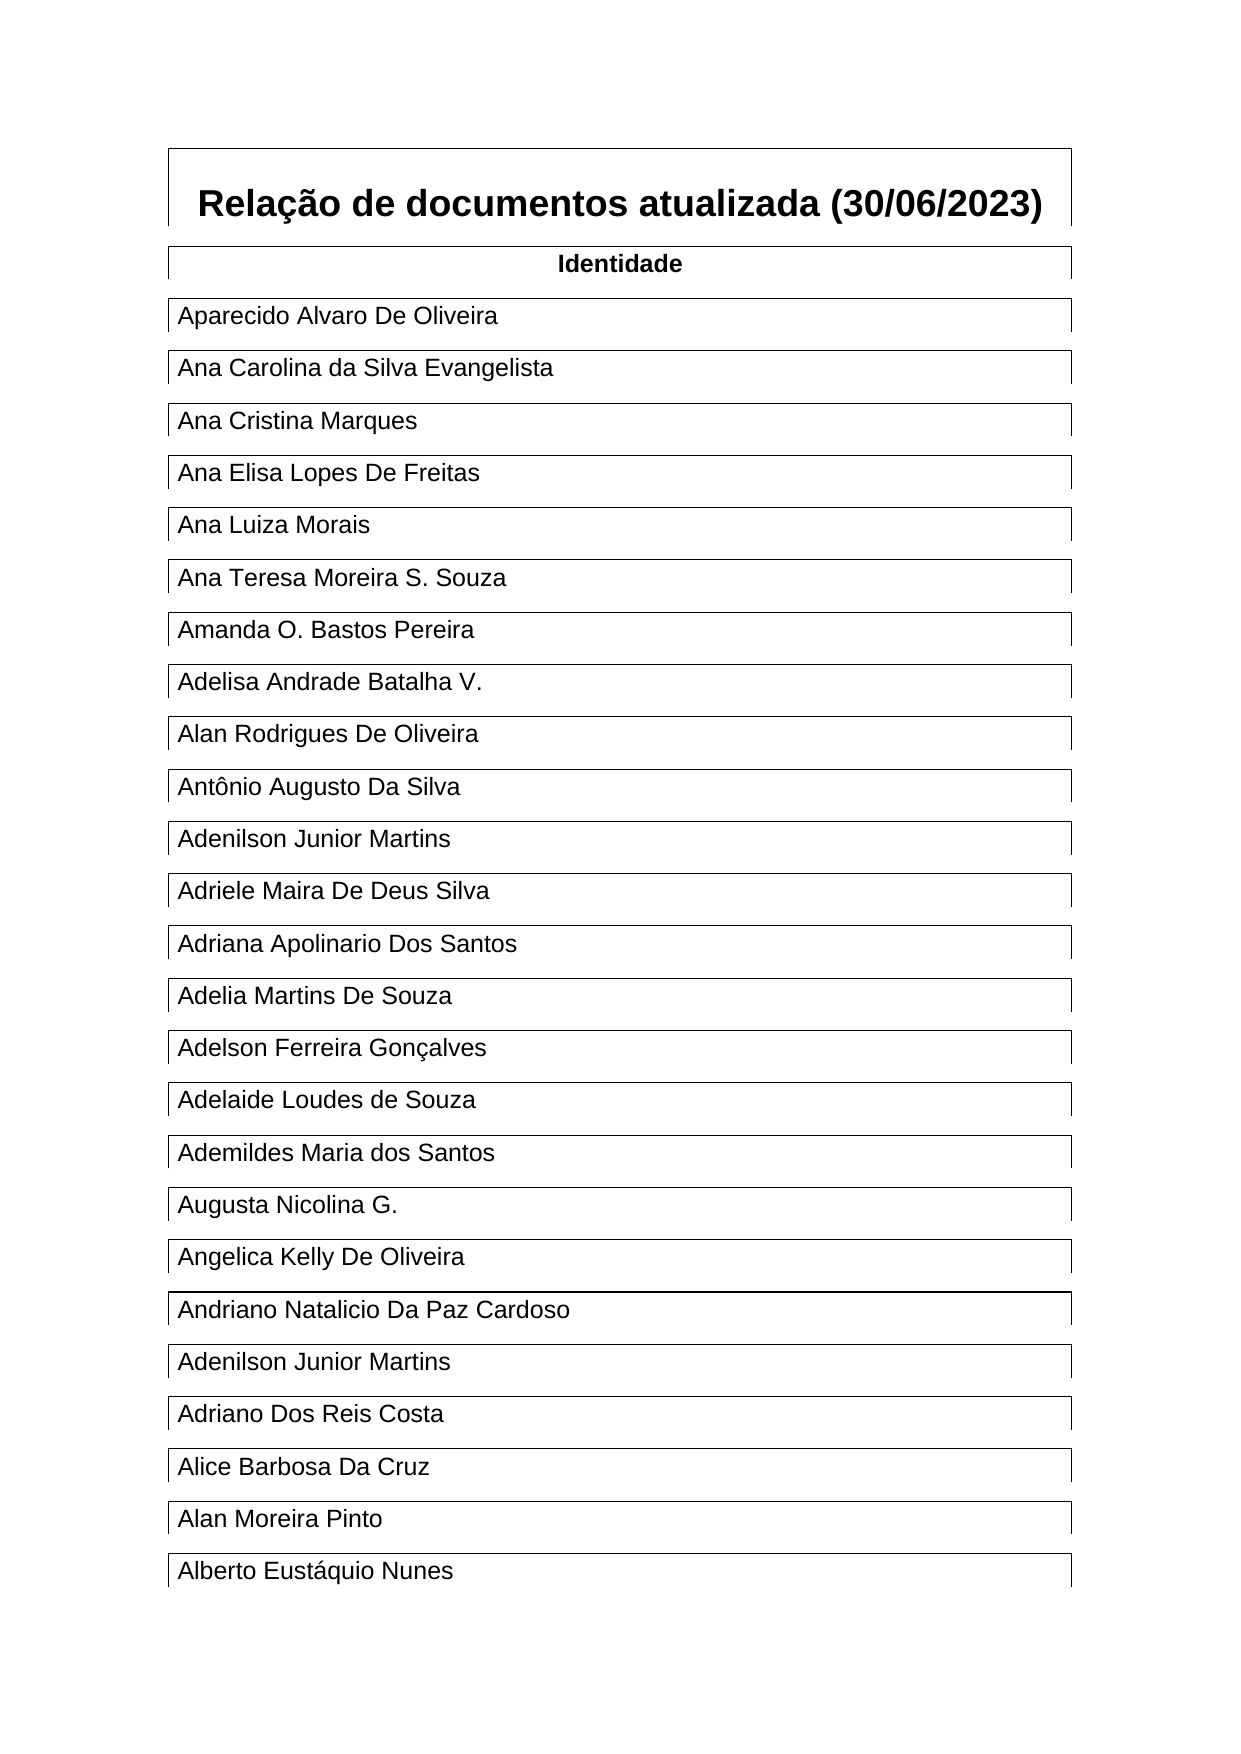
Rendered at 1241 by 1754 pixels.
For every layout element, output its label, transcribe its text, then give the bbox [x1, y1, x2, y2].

text Adriele Maira De Deus Silva [169, 874, 1071, 907]
text Andriano Natalicio Da Paz Cardoso [169, 1293, 1071, 1325]
text Adriano Dos Reis Costa [169, 1397, 1071, 1430]
text Adriana Apolinario Dos Santos [169, 926, 1071, 959]
text Alberto Eustáquio Nunes [169, 1554, 1071, 1587]
text Adelson Ferreira Gonçalves [169, 1031, 1071, 1064]
text Augusta Nicolina G. [169, 1188, 1071, 1221]
text Identidade [169, 247, 1071, 279]
text Angelica Kelly De Oliveira [169, 1240, 1071, 1273]
text Adelia Martins De Souza [169, 979, 1071, 1012]
text Adelisa Andrade Batalha V. [169, 665, 1071, 698]
text Adelaide Loudes de Souza [169, 1083, 1071, 1116]
text Relação de documentos atualizada (30/06/2023) [169, 149, 1071, 226]
text Ana Luiza Morais [169, 508, 1071, 541]
text Adenilson Junior Martins [169, 822, 1071, 855]
text Ana Cristina Marques [169, 404, 1071, 436]
text Ana Carolina da Silva Evangelista [169, 351, 1071, 384]
text Alan Moreira Pinto [169, 1502, 1071, 1534]
text Ana Teresa Moreira S. Souza [169, 560, 1071, 593]
text Amanda O. Bastos Pereira [169, 613, 1071, 646]
text Ana Elisa Lopes De Freitas [169, 456, 1071, 489]
text Alan Rodrigues De Oliveira [169, 717, 1071, 750]
text Ademildes Maria dos Santos [169, 1136, 1071, 1168]
text Aparecido Alvaro De Oliveira [169, 299, 1071, 332]
text Antônio Augusto Da Silva [169, 770, 1071, 802]
text Adenilson Junior Martins [169, 1345, 1071, 1378]
text Alice Barbosa Da Cruz [169, 1449, 1071, 1482]
